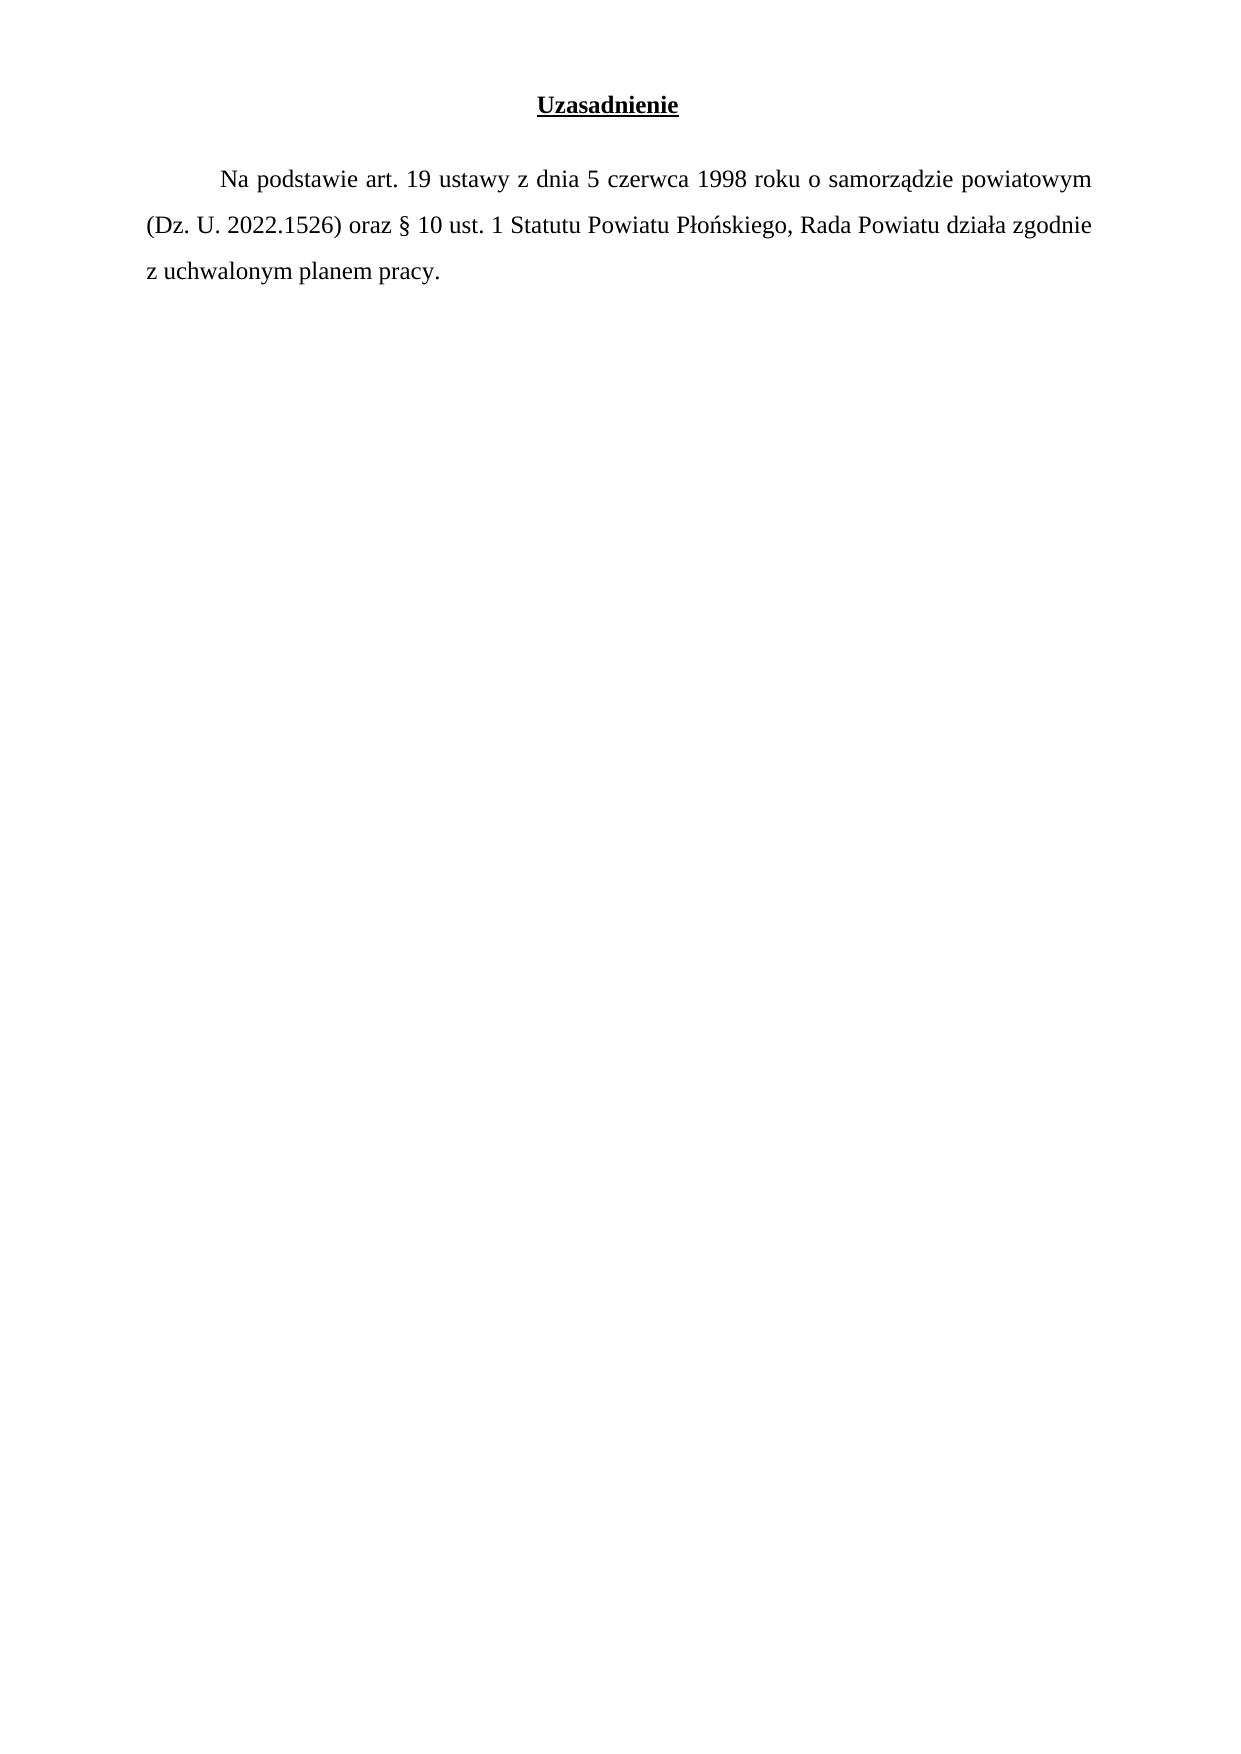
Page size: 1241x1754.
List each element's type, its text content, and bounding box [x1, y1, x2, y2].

text Na podstawie art. 19 ustawy z dnia 5 czerwca 1998 roku o samorządzie powiatowym (Dz. U. 2022.1526) oraz § 10 ust. 1 Statutu Powiatu Płońskiego, Rada Powiatu działa zgodnie z uchwalonym planem pracy. [146, 164, 1093, 284]
text Uzasadnienie [147, 90, 1067, 119]
